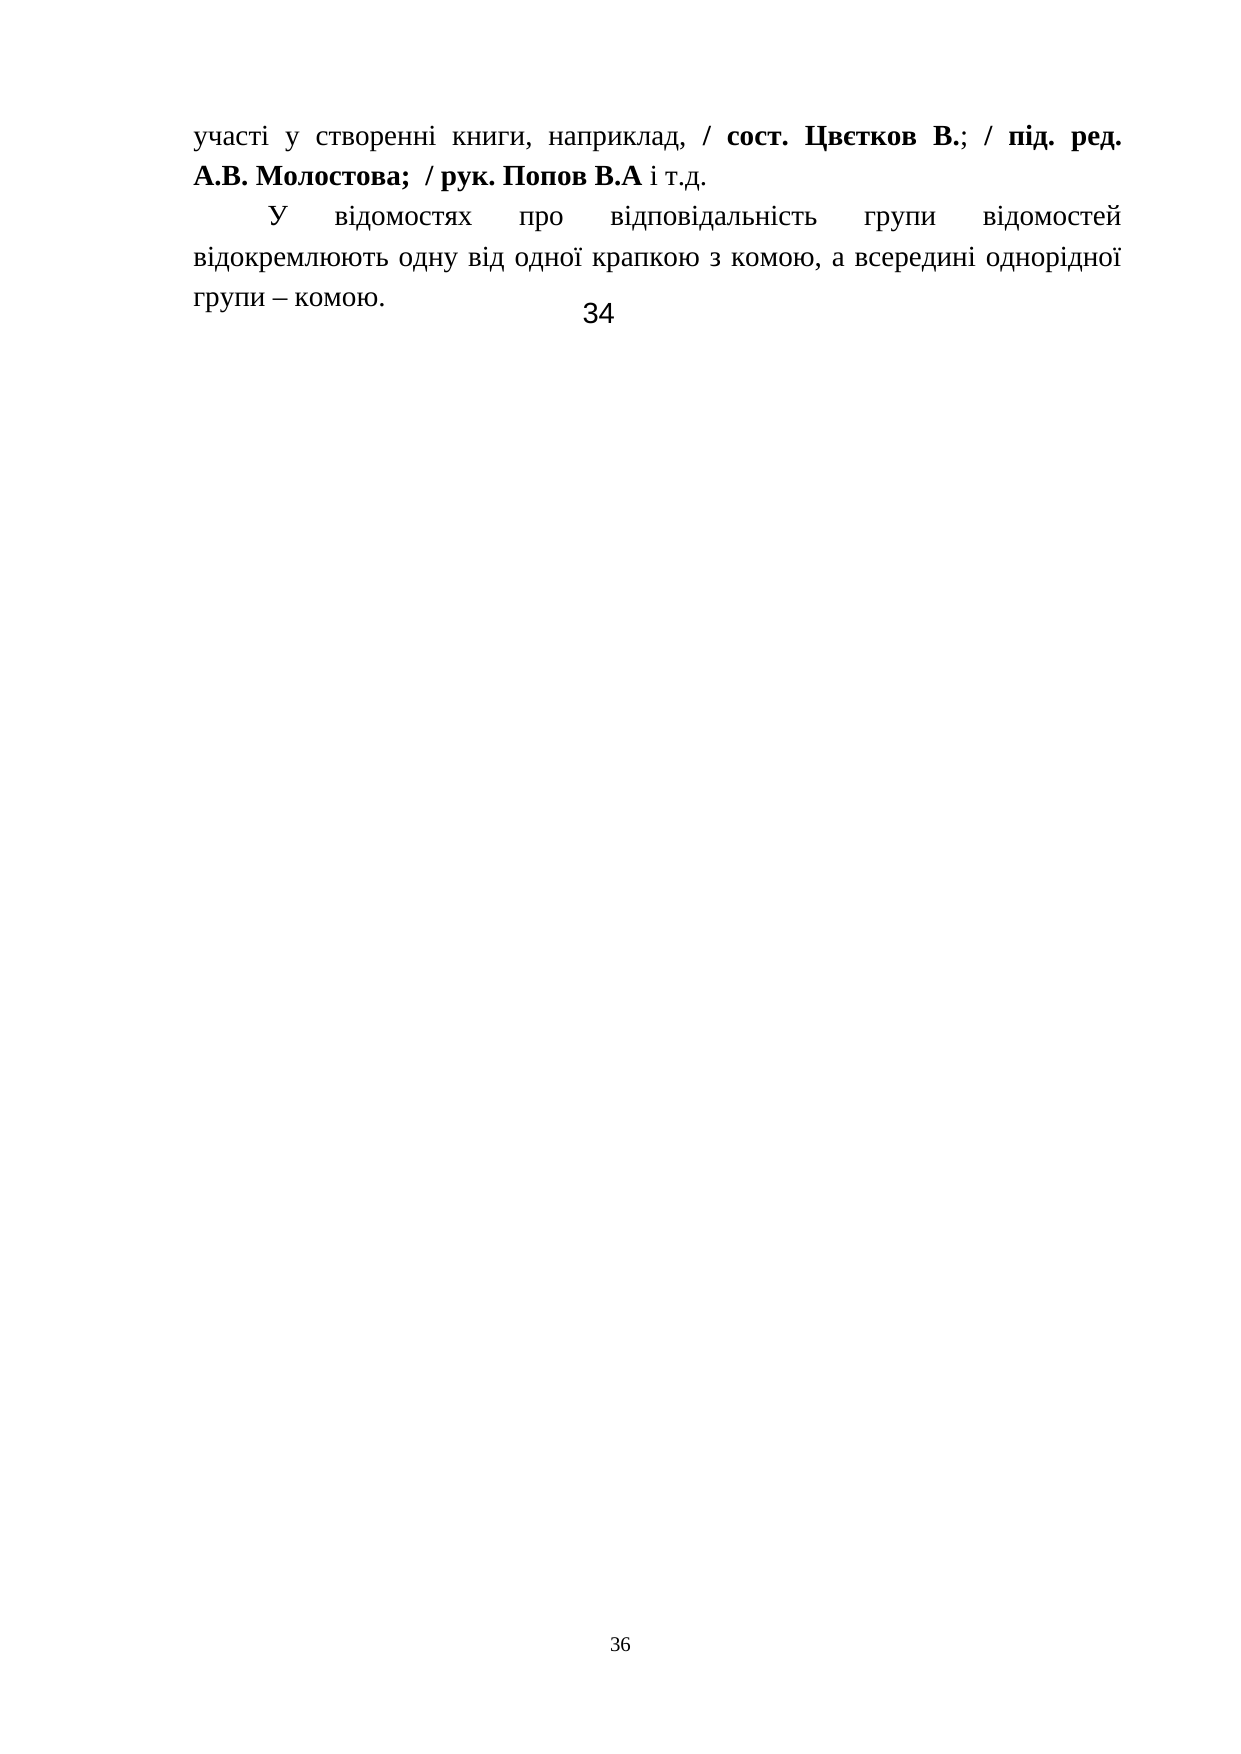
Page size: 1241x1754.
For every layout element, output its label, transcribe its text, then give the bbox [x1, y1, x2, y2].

text У відомостях про відповідальність групи відомостей відокремлюють одну від одної крапкою з комою, а всередині однорідної групи – комою. [193, 198, 1122, 312]
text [193, 118, 1122, 192]
